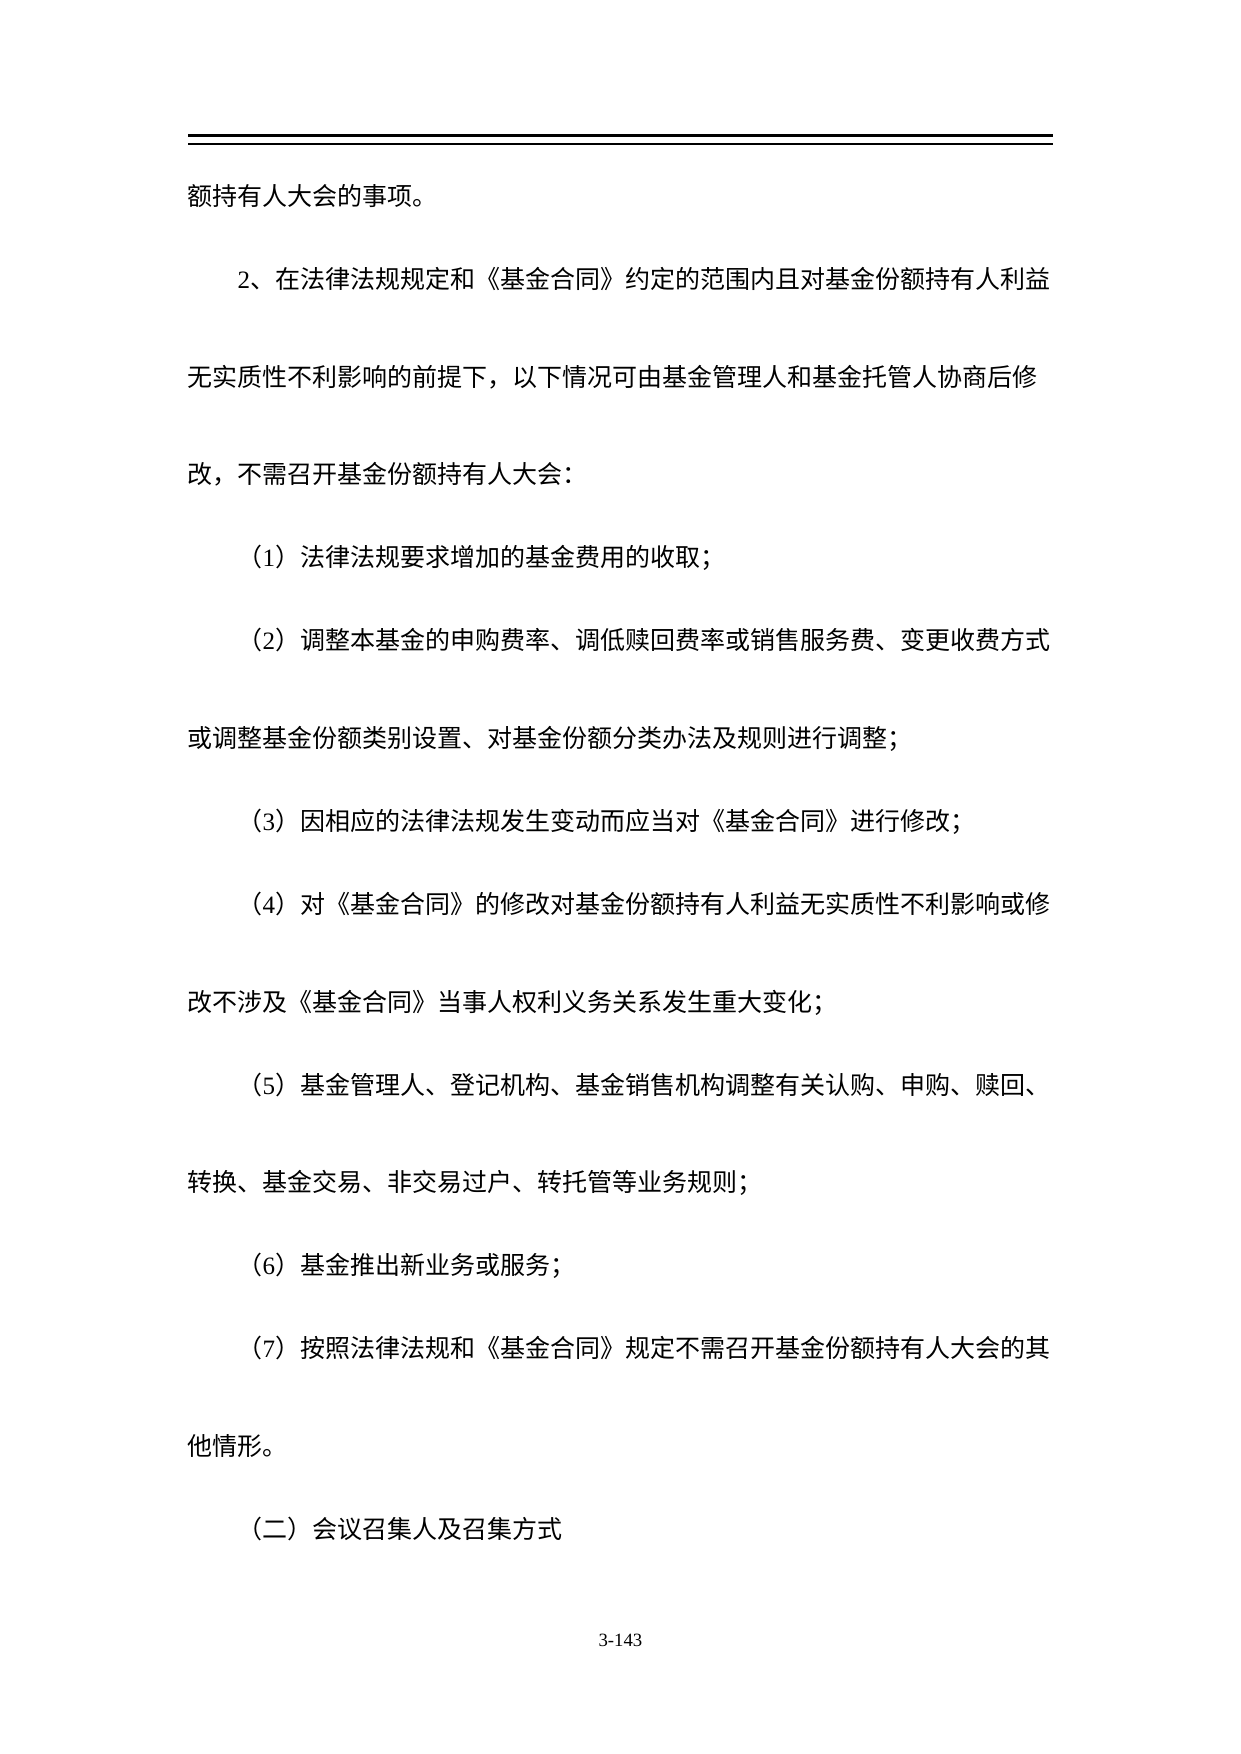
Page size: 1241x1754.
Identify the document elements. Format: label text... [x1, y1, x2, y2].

text （3）因相应的法律法规发生变动而应当对《基金合同》进行修改； [187, 787, 1053, 852]
text （5）基金管理人、登记机构、基金销售机构调整有关认购、申购、赎回、转换、基金交易、非交易过户、转托管等业务规则； [187, 1051, 1053, 1213]
text （6）基金推出新业务或服务； [187, 1231, 1053, 1296]
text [187, 162, 1053, 227]
text （7）按照法律法规和《基金合同》规定不需召开基金份额持有人大会的其他情形。 [187, 1314, 1053, 1477]
text （1）法律法规要求增加的基金费用的收取； [187, 523, 1053, 588]
text （二）会议召集人及召集方式 [187, 1495, 1053, 1560]
text 2、在法律法规规定和《基金合同》约定的范围内且对基金份额持有人利益无实质性不利影响的前提下，以下情况可由基金管理人和基金托管人协商后修改，不需召开基金份额持有人大会： [187, 245, 1053, 505]
text （4）对《基金合同》的修改对基金份额持有人利益无实质性不利影响或修改不涉及《基金合同》当事人权利义务关系发生重大变化； [187, 870, 1053, 1033]
text （2）调整本基金的申购费率、调低赎回费率或销售服务费、变更收费方式或调整基金份额类别设置、对基金份额分类办法及规则进行调整； [187, 606, 1053, 769]
